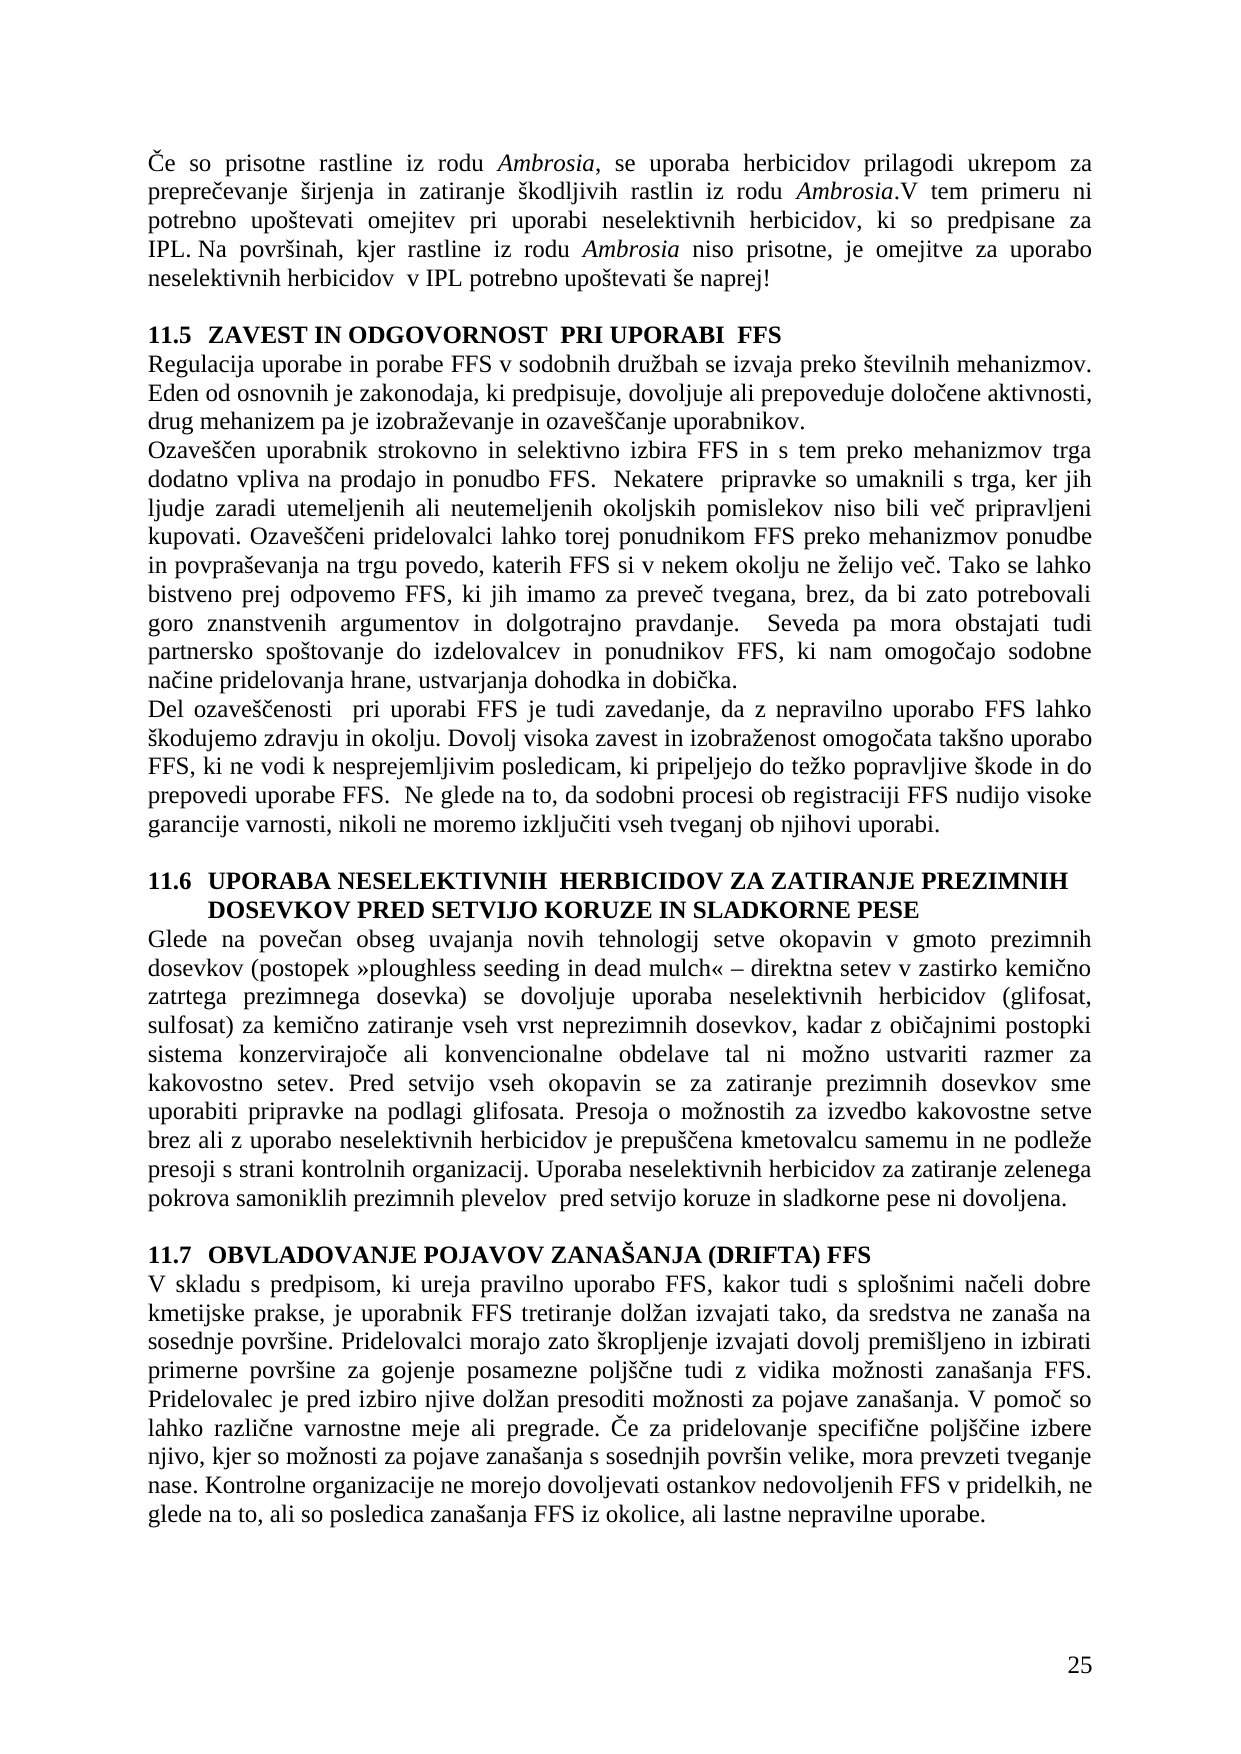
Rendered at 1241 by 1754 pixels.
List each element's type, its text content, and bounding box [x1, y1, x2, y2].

text V skladu s predpisom, ki ureja pravilno uporabo FFS, kakor tudi s splošnimi načeli dobre kmetijske prakse, je uporabnik FFS tretiranje dolžan izvajati tako, da sredstva ne zanaša na sosednje površine. Pridelovalci morajo zato škropljenje izvajati dovolj premišljeno in izbirati primerne površine za gojenje posamezne poljščne tudi z vidika možnosti zanašanja FFS. Pridelovalec je pred izbiro njive dolžan presoditi možnosti za pojave zanašanja. V pomoč so lahko različne varnostne meje ali pregrade. Če za pridelovanje specifične poljščine izbere njivo, kjer so možnosti za pojave zanašanja s sosednjih površin velike, mora prevzeti tveganje nase. Kontrolne organizacije ne morejo dovoljevati ostankov nedovoljenih FFS v pridelkih, ne glede na to, ali so posledica zanašanja FFS iz okolice, ali lastne nepravilne uporabe. [148, 1269, 1093, 1528]
text Regulacija uporabe in porabe FFS v sodobnih družbah se izvaja preko številnih mehanizmov. Eden od osnovnih je zakonodaja, ki predpisuje, dovoljuje ali prepoveduje določene aktivnosti, drug mehanizem pa je izobraževanje in ozaveščanje uporabnikov. [148, 349, 1093, 435]
subtitle Zavest in odgovornost pri uporabi FFS [148, 320, 1093, 349]
text Del ozaveščenosti pri uporabi FFS je tudi zavedanje, da z nepravilno uporabo FFS lahko škodujemo zdravju in okolju. Dovolj visoka zavest in izobraženost omogočata takšno uporabo FFS, ki ne vodi k nesprejemljivim posledicam, ki pripeljejo do težko popravljive škode in do prepovedi uporabe FFS. Ne glede na to, da sodobni procesi ob registraciji FFS nudijo visoke garancije varnosti, nikoli ne moremo izključiti vseh tveganj ob njihovi uporabi. [148, 694, 1093, 838]
subtitle UPORABA NESELEKTIVNIH HERBICIDOV ZA ZATIRANJE PREZIMNIH DOSEVKOV PRED SETVIJO KORUZE IN SLADKORNE PESE [148, 866, 1093, 924]
subtitle OBVLADOVANJE POJAVOV ZANAŠANJA (DRIFTA) FFS [148, 1240, 1093, 1269]
text Glede na povečan obseg uvajanja novih tehnologij setve okopavin v gmoto prezimnih dosevkov (postopek »ploughless seeding in dead mulch« – direktna setev v zastirko kemično zatrtega prezimnega dosevka) se dovoljuje uporaba neselektivnih herbicidov (glifosat, sulfosat) za kemično zatiranje vseh vrst neprezimnih dosevkov, kadar z običajnimi postopki sistema konzervirajoče ali konvencionalne obdelave tal ni možno ustvariti razmer za kakovostno setev. Pred setvijo vseh okopavin se za zatiranje prezimnih dosevkov sme uporabiti pripravke na podlagi glifosata. Presoja o možnostih za izvedbo kakovostne setve brez ali z uporabo neselektivnih herbicidov je prepuščena kmetovalcu samemu in ne podleže presoji s strani kontrolnih organizacij. Uporaba neselektivnih herbicidov za zatiranje zelenega pokrova samoniklih prezimnih plevelov pred setvijo koruze in sladkorne pese ni dovoljena. [148, 924, 1093, 1211]
text Ozaveščen uporabnik strokovno in selektivno izbira FFS in s tem preko mehanizmov trga dodatno vpliva na prodajo in ponudbo FFS. Nekatere pripravke so umaknili s trga, ker jih ljudje zaradi utemeljenih ali neutemeljenih okoljskih pomislekov niso bili več pripravljeni kupovati. Ozaveščeni pridelovalci lahko torej ponudnikom FFS preko mehanizmov ponudbe in povpraševanja na trgu povedo, katerih FFS si v nekem okolju ne želijo več. Tako se lahko bistveno prej odpovemo FFS, ki jih imamo za preveč tvegana, brez, da bi zato potrebovali goro znanstvenih argumentov in dolgotrajno pravdanje. Seveda pa mora obstajati tudi partnersko spoštovanje do izdelovalcev in ponudnikov FFS, ki nam omogočajo sodobne načine pridelovanja hrane, ustvarjanja dohodka in dobička. [148, 435, 1093, 694]
text Če so prisotne rastline iz rodu Ambrosia, se uporaba herbicidov prilagodi ukrepom za preprečevanje širjenja in zatiranje škodljivih rastlin iz rodu Ambrosia.V tem primeru ni potrebno upoštevati omejitev pri uporabi neselektivnih herbicidov, ki so predpisane za IPL. Na površinah, kjer rastline iz rodu Ambrosia niso prisotne, je omejitve za uporabo neselektivnih herbicidov v IPL potrebno upoštevati še naprej! [148, 148, 1093, 291]
